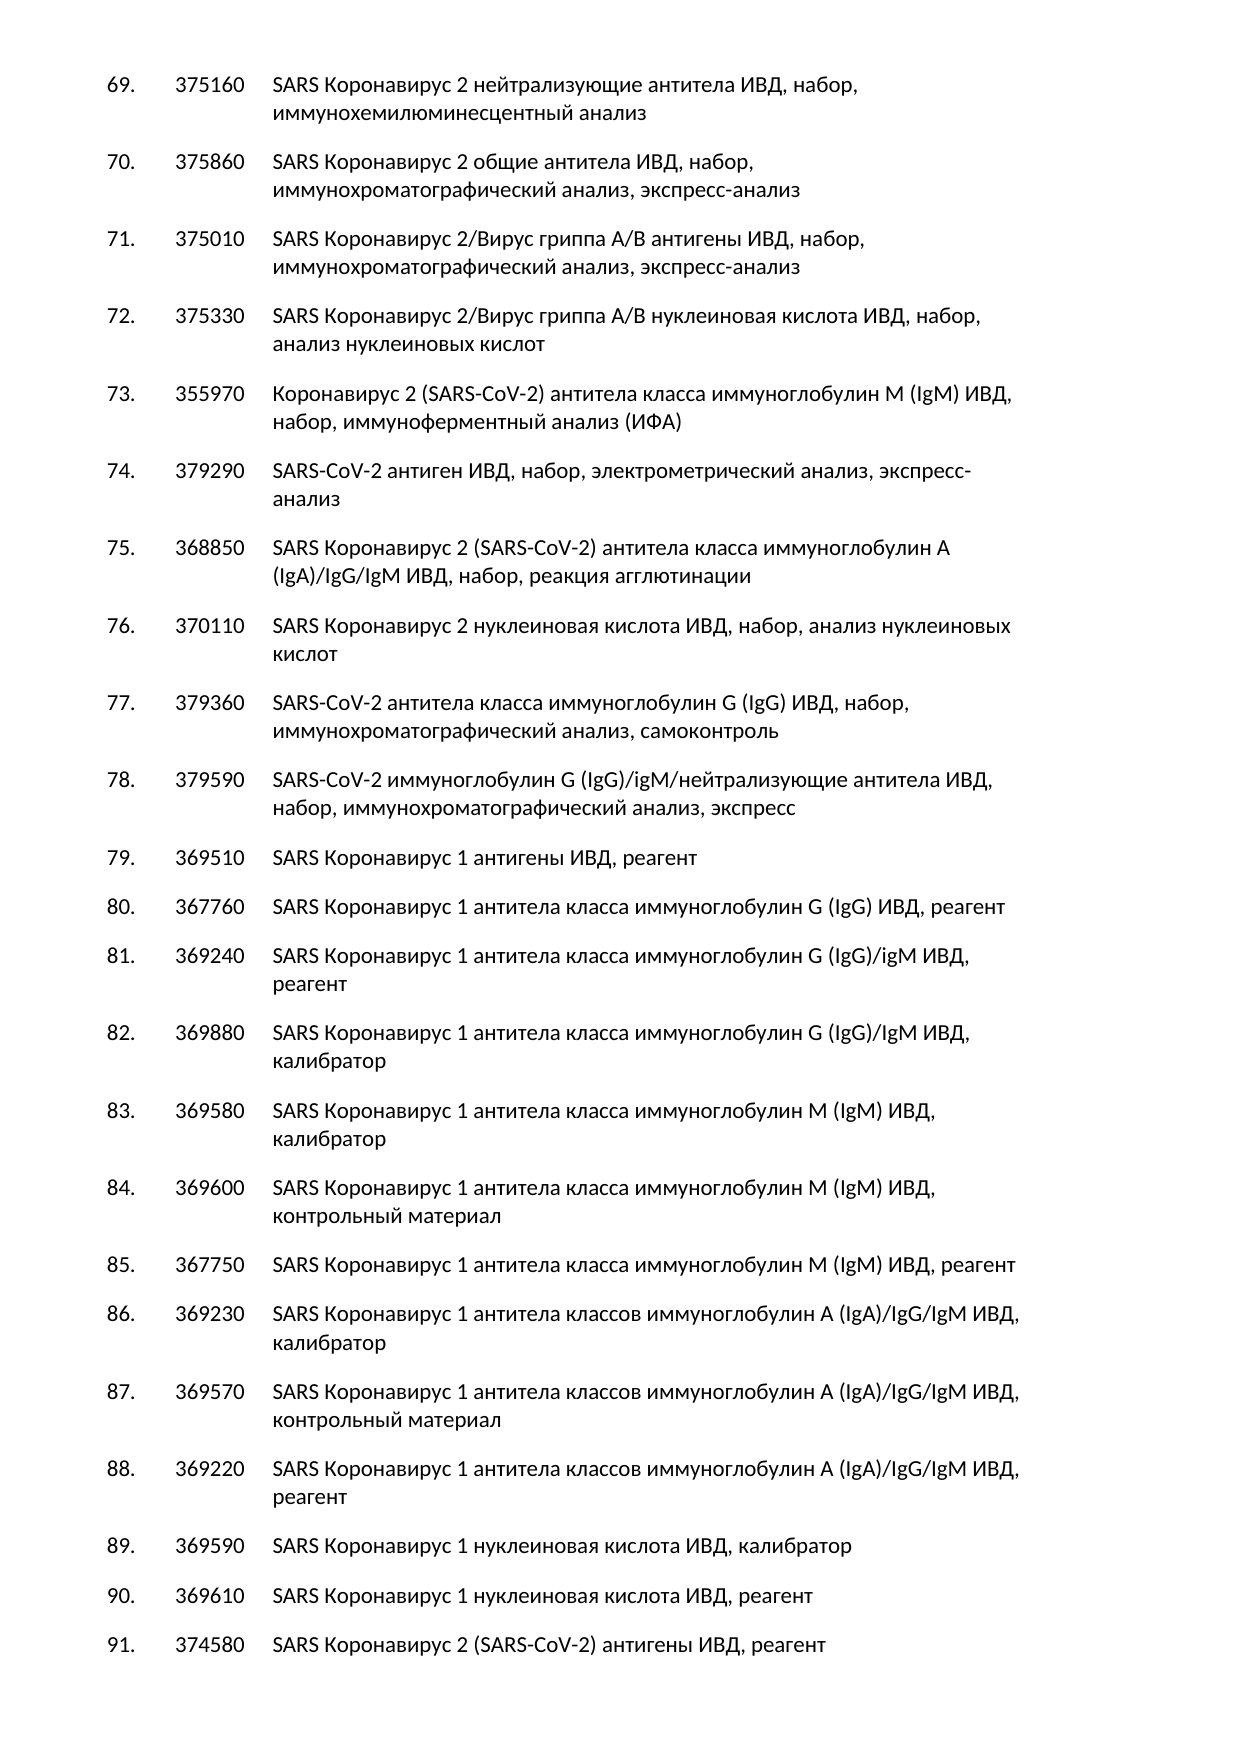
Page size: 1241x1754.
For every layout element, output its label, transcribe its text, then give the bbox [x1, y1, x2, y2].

table_cell 71. [89, 214, 154, 291]
table_cell 367750 [154, 1240, 266, 1289]
table_cell 72. [89, 291, 154, 368]
table_cell SARS Коронавирус 2 (SARS-CoV-2) антитела класса иммуноглобулин A (IgA)/IgG/IgM ИВД, набор, реакция агглютинации [266, 523, 1033, 600]
table_cell 369600 [154, 1163, 266, 1240]
table_cell 88. [89, 1444, 154, 1521]
table_cell 369230 [154, 1289, 266, 1366]
table_cell SARS Коронавирус 1 антитела класса иммуноглобулин M (IgM) ИВД, реагент [266, 1240, 1033, 1289]
table_cell SARS Коронавирус 1 антитела классов иммуноглобулин A (IgA)/IgG/IgM ИВД, контрольный материал [266, 1366, 1033, 1443]
table_cell 75. [89, 523, 154, 600]
table_cell 77. [89, 678, 154, 755]
table_cell 375330 [154, 291, 266, 368]
table_cell 86. [89, 1289, 154, 1366]
table_cell SARS Коронавирус 1 антитела класса иммуноглобулин G (IgG)/IgM ИВД, калибратор [266, 1008, 1033, 1085]
table_cell 74. [89, 446, 154, 523]
table_cell SARS-CoV-2 антиген ИВД, набор, электрометрический анализ, экспресс-анализ [266, 446, 1033, 523]
table_cell 379590 [154, 755, 266, 832]
table_cell SARS Коронавирус 2/Вирус гриппа A/B нуклеиновая кислота ИВД, набор, анализ нуклеиновых кислот [266, 291, 1033, 368]
table_cell 369610 [154, 1570, 266, 1619]
table_cell SARS-CoV-2 иммуноглобулин G (IgG)/igM/нейтрализующие антитела ИВД, набор, иммунохроматографический анализ, экспресс [266, 755, 1033, 832]
table_cell SARS Коронавирус 2 общие антитела ИВД, набор, иммунохроматографический анализ, экспресс-анализ [266, 136, 1033, 214]
table_cell SARS Коронавирус 2 (SARS-CoV-2) антигены ИВД, реагент [266, 1619, 1033, 1669]
table_cell SARS Коронавирус 2/Вирус гриппа A/B антигены ИВД, набор, иммунохроматографический анализ, экспресс-анализ [266, 214, 1033, 291]
table_cell 369510 [154, 832, 266, 881]
table_cell 375860 [154, 136, 266, 214]
table_cell 369880 [154, 1008, 266, 1085]
table_cell 90. [89, 1570, 154, 1619]
table_cell 69. [89, 59, 154, 136]
table_cell 70. [89, 136, 154, 214]
table_cell 73. [89, 368, 154, 446]
table_cell SARS Коронавирус 1 антитела класса иммуноглобулин M (IgM) ИВД, калибратор [266, 1085, 1033, 1162]
table_cell 81. [89, 931, 154, 1008]
table_cell SARS Коронавирус 1 антитела класса иммуноглобулин M (IgM) ИВД, контрольный материал [266, 1163, 1033, 1240]
table_cell 82. [89, 1008, 154, 1085]
table_cell 374580 [154, 1619, 266, 1669]
table_cell 375160 [154, 59, 266, 136]
table_cell SARS Коронавирус 2 нейтрализующие антитела ИВД, набор, иммунохемилюминесцентный анализ [266, 59, 1033, 136]
table_cell 91. [89, 1619, 154, 1669]
table_cell 368850 [154, 523, 266, 600]
table_cell SARS Коронавирус 1 антитела классов иммуноглобулин A (IgA)/IgG/IgM ИВД, реагент [266, 1444, 1033, 1521]
table_cell 78. [89, 755, 154, 832]
table_cell SARS Коронавирус 1 антитела класса иммуноглобулин G (IgG)/igM ИВД, реагент [266, 931, 1033, 1008]
table_cell 370110 [154, 600, 266, 677]
table_cell 80. [89, 881, 154, 931]
table_cell SARS Коронавирус 1 нуклеиновая кислота ИВД, реагент [266, 1570, 1033, 1619]
table_cell 369220 [154, 1444, 266, 1521]
table_cell SARS Коронавирус 1 антитела класса иммуноглобулин G (IgG) ИВД, реагент [266, 881, 1033, 931]
table_cell 379290 [154, 446, 266, 523]
table_cell SARS Коронавирус 1 антигены ИВД, реагент [266, 832, 1033, 881]
table_cell SARS Коронавирус 2 нуклеиновая кислота ИВД, набор, анализ нуклеиновых кислот [266, 600, 1033, 677]
table_cell 369570 [154, 1366, 266, 1443]
table_cell SARS Коронавирус 1 антитела классов иммуноглобулин A (IgA)/IgG/IgM ИВД, калибратор [266, 1289, 1033, 1366]
table_cell 85. [89, 1240, 154, 1289]
table_cell 375010 [154, 214, 266, 291]
table_cell 84. [89, 1163, 154, 1240]
table_cell 83. [89, 1085, 154, 1162]
table_cell 79. [89, 832, 154, 881]
table_cell 369590 [154, 1521, 266, 1570]
table_cell 87. [89, 1366, 154, 1443]
table_cell 355970 [154, 368, 266, 446]
table_cell SARS-CoV-2 антитела класса иммуноглобулин G (IgG) ИВД, набор, иммунохроматографический анализ, самоконтроль [266, 678, 1033, 755]
table_cell 367760 [154, 881, 266, 931]
table_cell SARS Коронавирус 1 нуклеиновая кислота ИВД, калибратор [266, 1521, 1033, 1570]
table_cell 369240 [154, 931, 266, 1008]
table_cell Коронавирус 2 (SARS-CoV-2) антитела класса иммуноглобулин M (IgM) ИВД, набор, иммуноферментный анализ (ИФА) [266, 368, 1033, 446]
table_cell 89. [89, 1521, 154, 1570]
table_cell 379360 [154, 678, 266, 755]
table_cell 76. [89, 600, 154, 677]
table_cell 369580 [154, 1085, 266, 1162]
